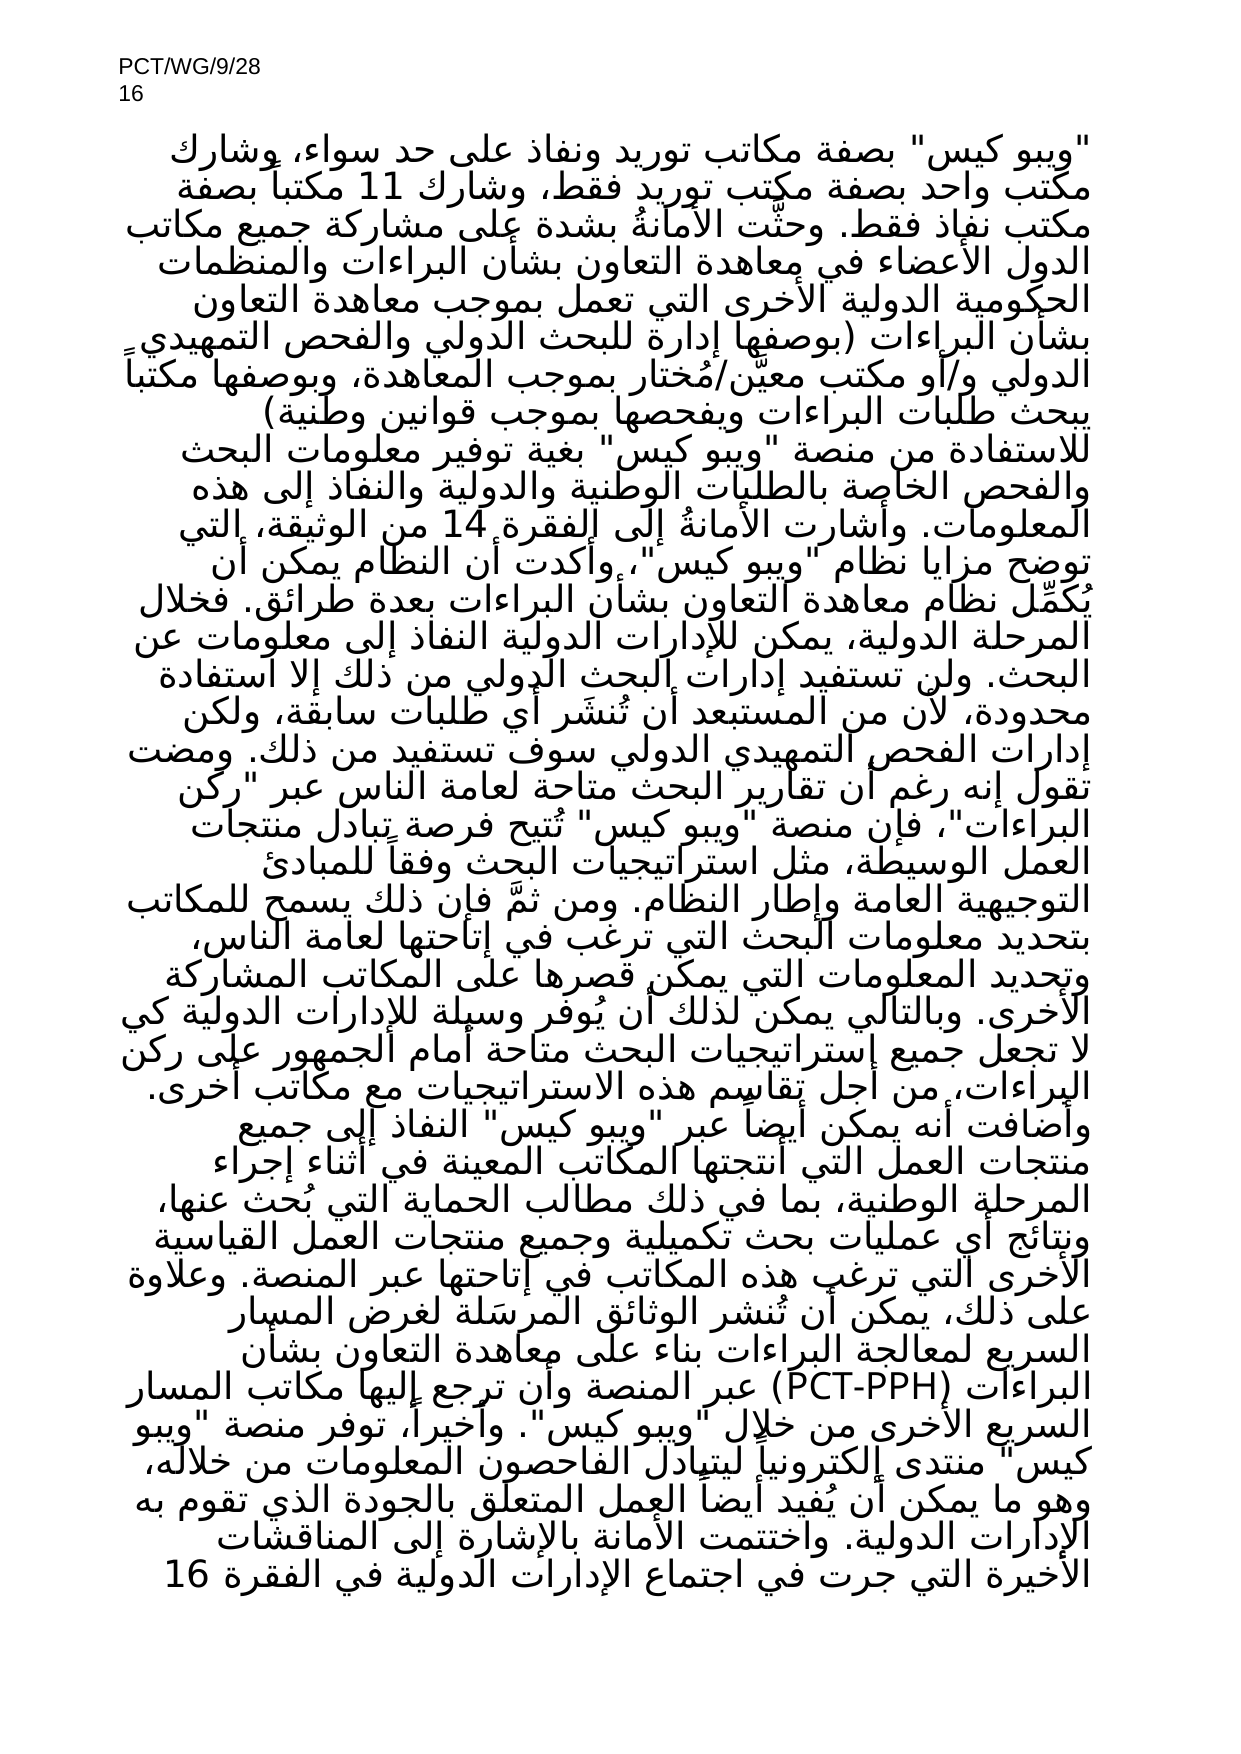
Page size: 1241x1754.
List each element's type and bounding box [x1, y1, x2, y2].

text [118, 132, 1092, 1595]
